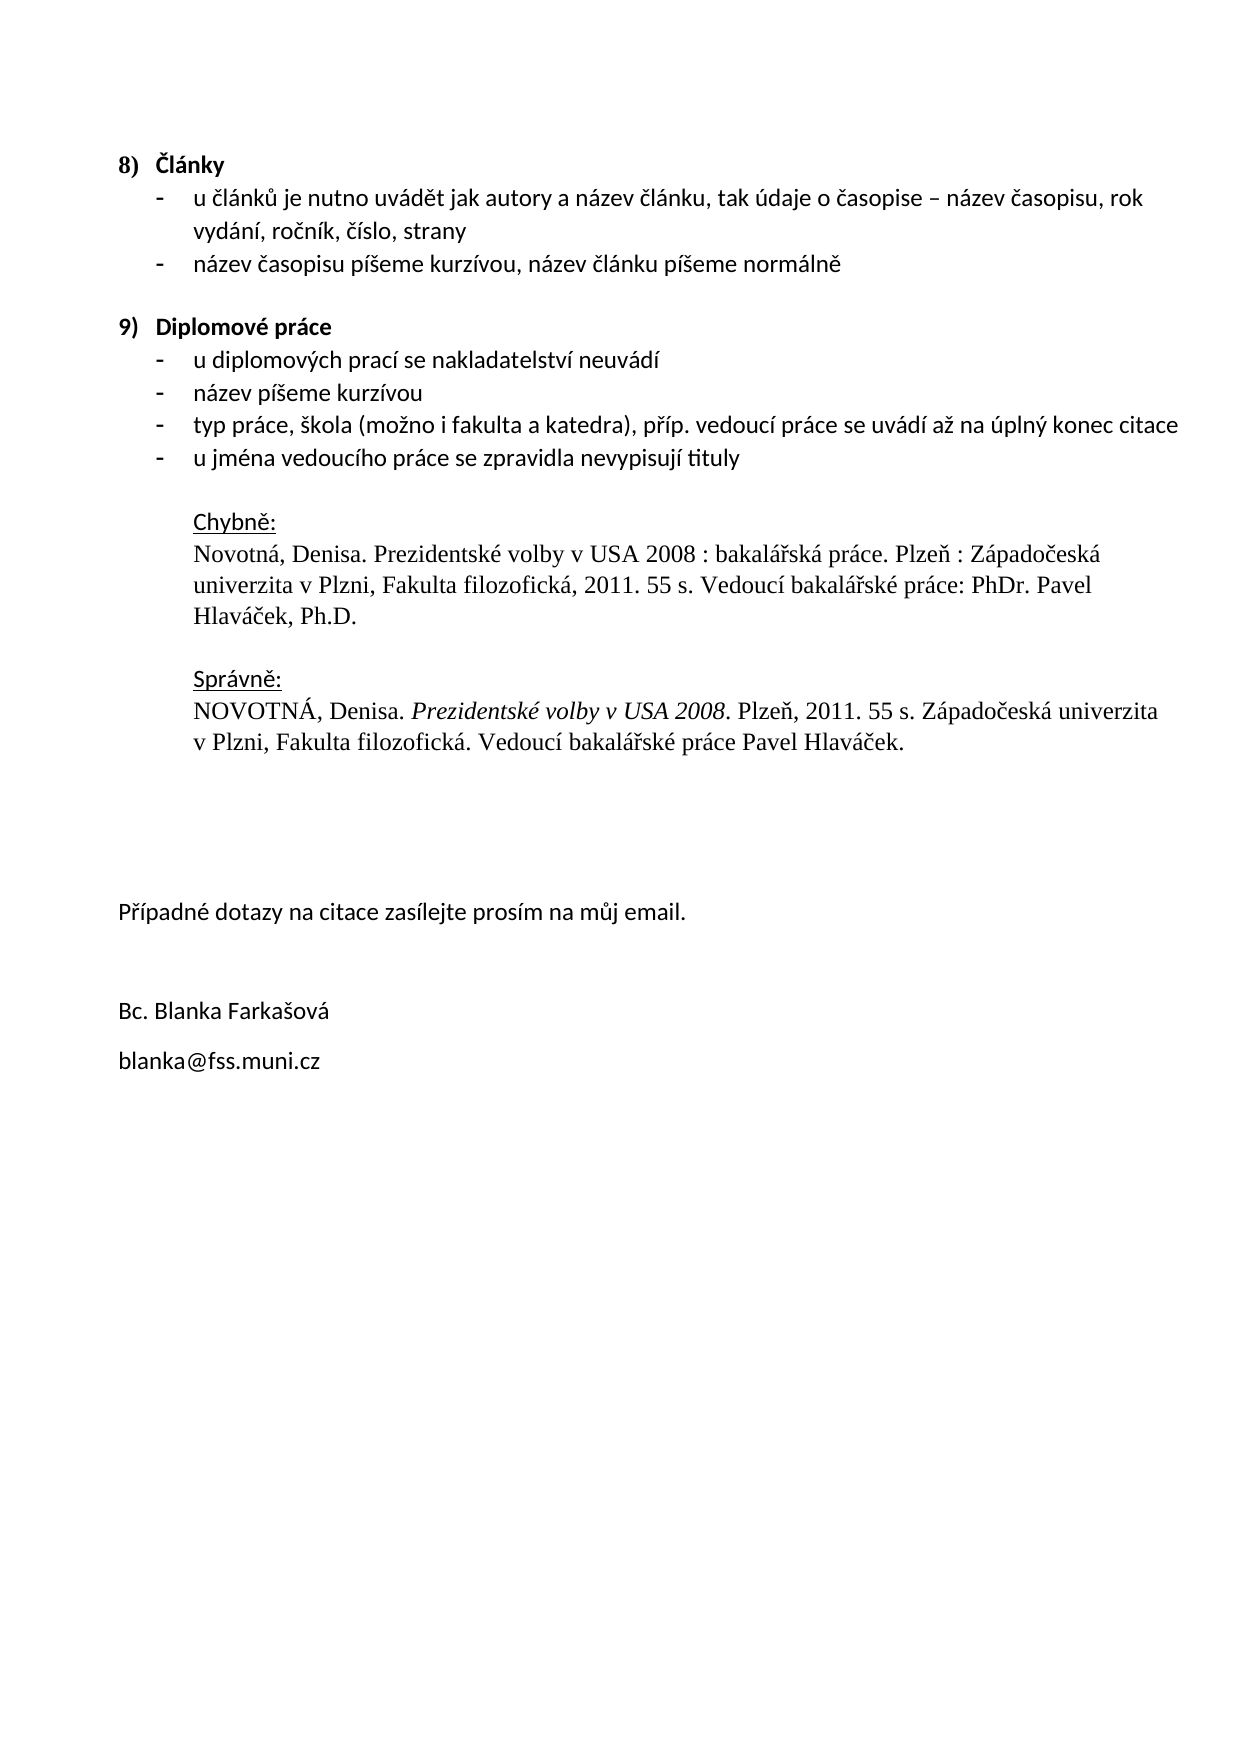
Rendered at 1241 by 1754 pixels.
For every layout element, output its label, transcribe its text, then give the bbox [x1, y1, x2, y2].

list Články [118, 149, 1181, 180]
text Bc. Blanka Farkašová [118, 996, 1181, 1026]
list u článků je nutno uvádět jak autory a název článku, tak údaje o časopise – název časopisu, rok vydání, ročník, číslo, strany [156, 182, 1181, 246]
text Případné dotazy na citace zasílejte prosím na můj email. [118, 896, 1181, 927]
list u diplomových prací se nakladatelství neuvádí [156, 344, 1181, 374]
list název časopisu píšeme kurzívou, název článku píšeme normálně [156, 248, 1181, 309]
list u jména vedoucího práce se zpravidla nevypisují tituly Chybně: Novotná, Denisa. Prezidentské volby v USA 2008 : bakalářská práce. Plzeň : Západočeská univerzita v Plzni, Fakulta filozofická, 2011. 55 s. Vedoucí bakalářské práce: PhDr. Pavel Hlaváček, Ph.D. [156, 442, 1181, 630]
list typ práce, škola (možno i fakulta a katedra), příp. vedoucí práce se uvádí až na úplný konec citace [156, 409, 1181, 440]
text blanka@fss.muni.cz [118, 1045, 1181, 1076]
list Diplomové práce [118, 311, 1181, 341]
list název píšeme kurzívou [156, 377, 1181, 407]
list Správně: NOVOTNÁ, Denisa. Prezidentské volby v USA 2008. Plzeň, 2011. 55 s. Západočeská univerzita v Plzni, Fakulta filozofická. Vedoucí bakalářské práce Pavel Hlaváček. [193, 632, 1181, 756]
